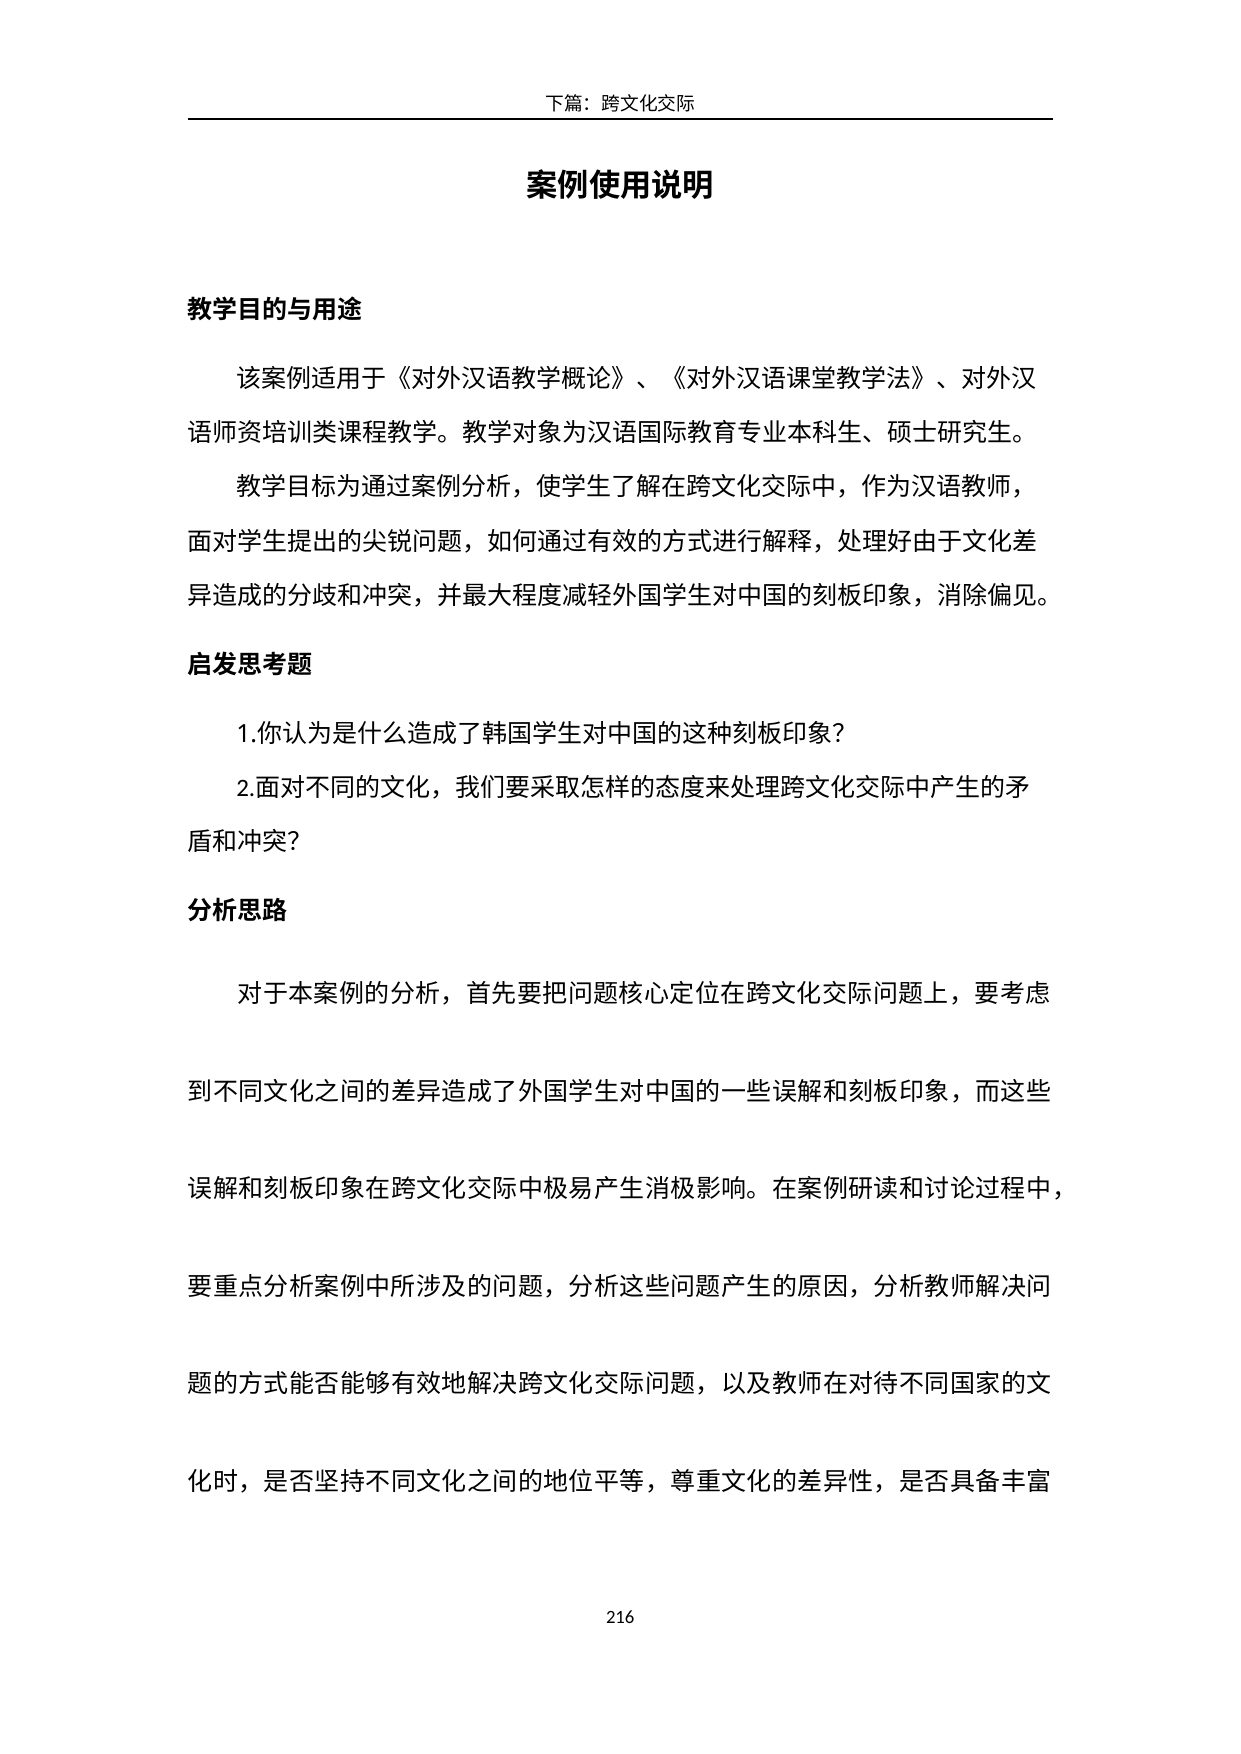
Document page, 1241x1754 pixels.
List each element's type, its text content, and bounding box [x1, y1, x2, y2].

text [187, 959, 1053, 1512]
list 面对不同的文化，我们要采取怎样的态度来处理跨文化交际中产生的矛盾和冲突？ [187, 767, 1053, 858]
subtitle 教学目的与用途 [187, 275, 1053, 340]
subtitle 启发思考题 [187, 630, 1053, 695]
subtitle 案例使用说明 [187, 150, 1053, 215]
text 教学目标为通过案例分析，使学生了解在跨文化交际中，作为汉语教师，面对学生提出的尖锐问题，如何通过有效的方式进行解释，处理好由于文化差异造成的分歧和冲突，并最大程度减轻外国学生对中国的刻板印象，消除偏见。 [187, 467, 1053, 612]
text 该案例适用于《对外汉语教学概论》、《对外汉语课堂教学法》、对外汉语师资培训类课程教学。教学对象为汉语国际教育专业本科生、硕士研究生。 [187, 358, 1053, 449]
subtitle 分析思路 [187, 876, 1053, 941]
list 你认为是什么造成了韩国学生对中国的这种刻板印象？ [187, 713, 1053, 749]
